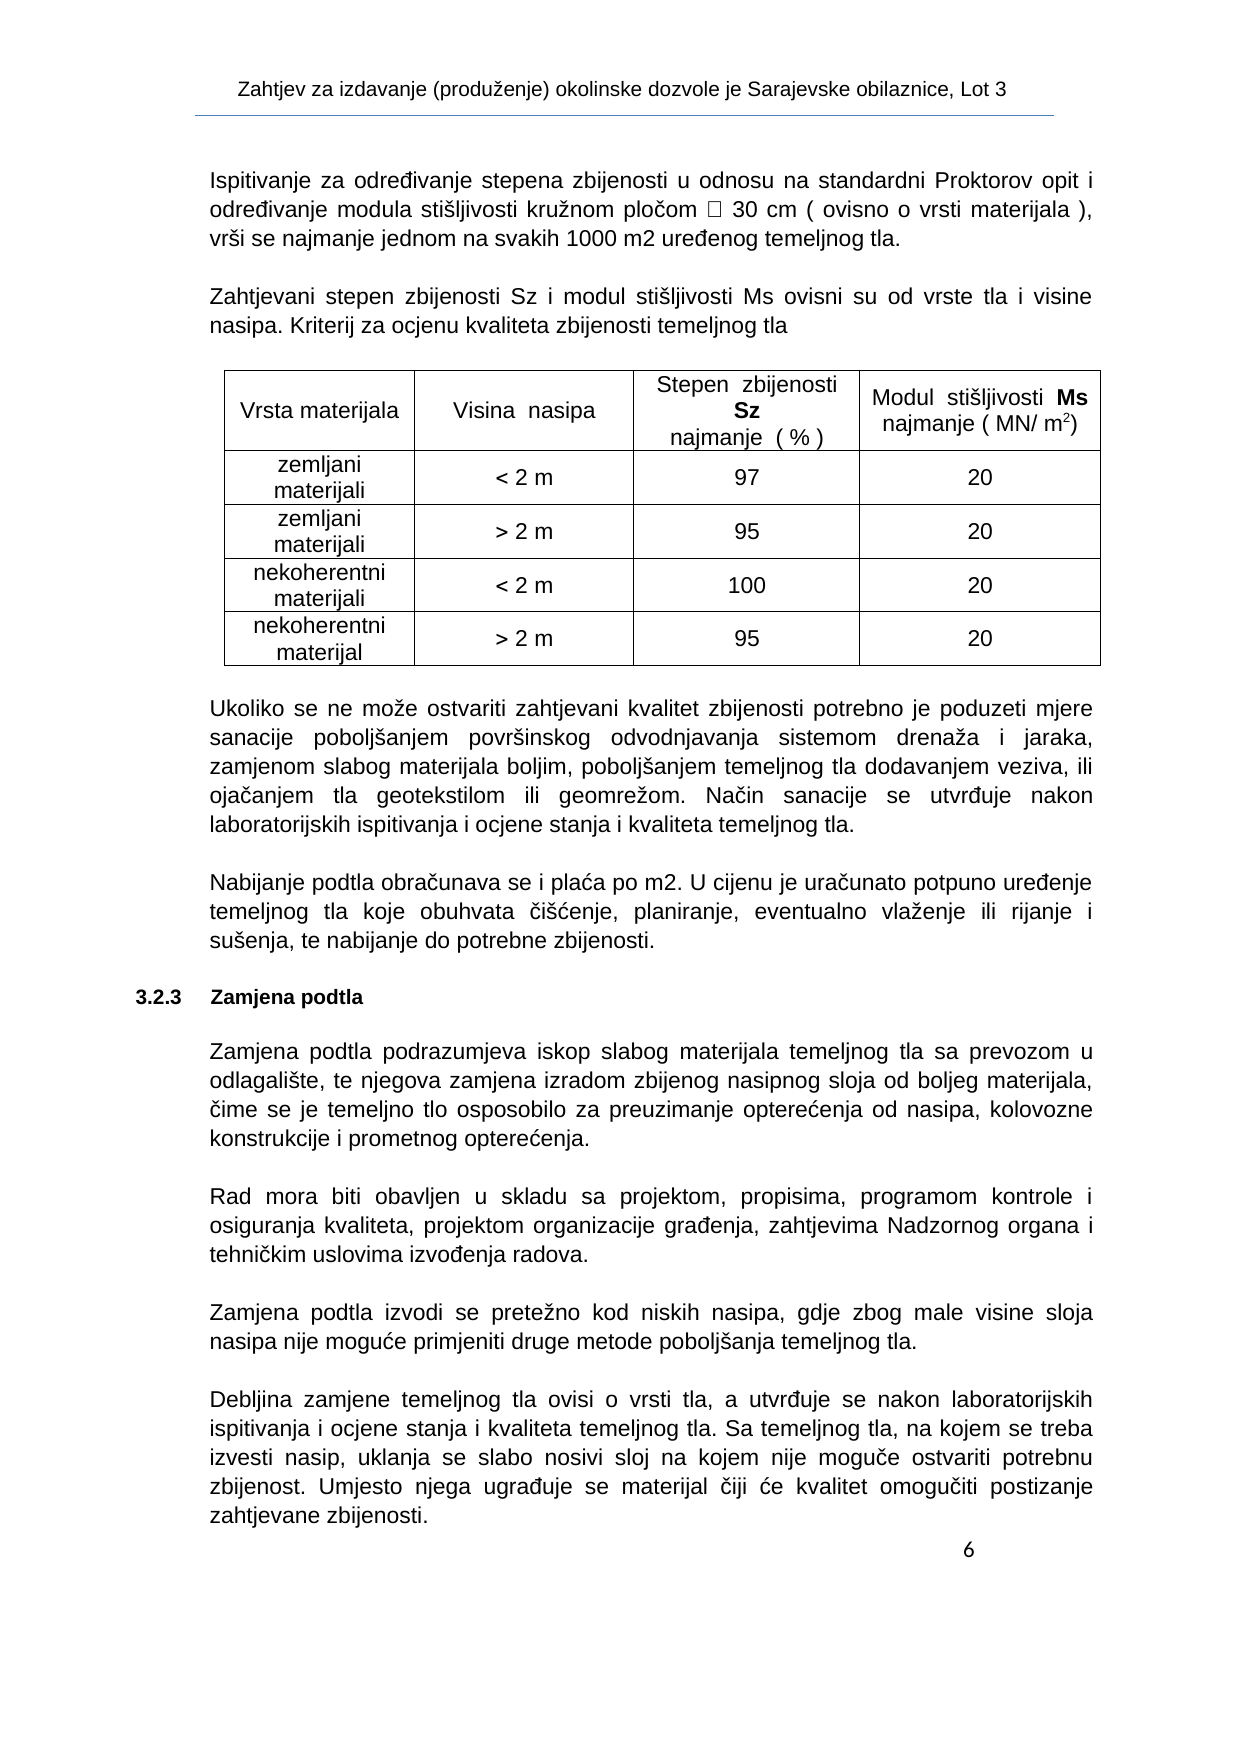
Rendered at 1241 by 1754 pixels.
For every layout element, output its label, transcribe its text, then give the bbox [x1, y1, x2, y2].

table_cell 20 [860, 612, 1100, 665]
text Debljina zamjene temeljnog tla ovisi o vrsti tla, a utvrđuje se nakon laboratorijskih ispitivanja i ocjene stanja i kvaliteta temeljnog tla. Sa temeljnog tla, na kojem se treba izvesti nasip, uklanja se slabo nosivi sloj na kojem nije moguče ostvariti potrebnu zbijenost. Umjesto njega ugrađuje se materijal čiji će kvalitet omogučiti postizanje zahtjevane zbijenosti. [209, 1386, 1094, 1528]
text Zamjena podtla izvodi se pretežno kod niskih nasipa, gdje zbog male visine sloja nasipa nije moguće primjeniti druge metode poboljšanja temeljnog tla. [209, 1299, 1094, 1354]
text Zahtjevani stepen zbijenosti Sz i modul stišljivosti Ms ovisni su od vrste tla i visine nasipa. Kriterij za ocjenu kvaliteta zbijenosti temeljnog tla [209, 283, 1094, 338]
table_cell nekoherentni materijali [225, 559, 414, 611]
table_cell nekoherentni materijal [225, 612, 414, 665]
table_cell 20 [860, 559, 1100, 611]
table_cell 97 [634, 451, 859, 504]
table_cell 100 [634, 559, 859, 611]
table_cell 95 [634, 612, 859, 665]
text Ukoliko se ne može ostvariti zahtjevani kvalitet zbijenosti potrebno je poduzeti mjere sanacije poboljšanjem površinskog odvodnjavanja sistemom drenaža i jaraka, zamjenom slabog materijala boljim, poboljšanjem temeljnog tla dodavanjem veziva, ili ojačanjem tla geotekstilom ili geomrežom. Način sanacije se utvrđuje nakon laboratorijskih ispitivanja i ocjene stanja i kvaliteta temeljnog tla. [209, 695, 1094, 837]
table_cell 2 m [415, 505, 633, 557]
subtitle Zamjena podtla [135, 985, 1109, 1009]
table_cell 20 [860, 451, 1100, 504]
text Zamjena podtla podrazumjeva iskop slabog materijala temeljnog tla sa prevozom u odlagalište, te njegova zamjena izradom zbijenog nasipnog sloja od boljeg materijala, čime se je temeljno tlo osposobilo za preuzimanje opterećenja od nasipa, kolovozne konstrukcije i prometnog opterećenja. [209, 1038, 1094, 1151]
table_cell 2 m [415, 559, 633, 611]
table_cell 2 m [415, 612, 633, 665]
table_cell zemljani materijali [225, 505, 414, 557]
text Ispitivanje za određivanje stepena zbijenosti u odnosu na standardni Proktorov opit i određivanje modula stišljivosti kružnom pločom  30 cm ( ovisno o vrsti materijala ), vrši se najmanje jednom na svakih 1000 m2 uređenog temeljnog tla. [209, 167, 1094, 251]
table_cell 2 m [415, 451, 633, 504]
table_header Vrsta materijala [225, 371, 414, 450]
text Nabijanje podtla obračunava se i plaća po m2. U cijenu je uračunato potpuno uređenje temeljnog tla koje obuhvata čišćenje, planiranje, eventualno vlaženje ili rijanje i sušenja, te nabijanje do potrebne zbijenosti. [209, 869, 1094, 953]
table_cell zemljani materijali [225, 451, 414, 504]
text Rad mora biti obavljen u skladu sa projektom, propisima, programom kontrole i osiguranja kvaliteta, projektom organizacije građenja, zahtjevima Nadzornog organa i tehničkim uslovima izvođenja radova. [209, 1183, 1094, 1267]
table_cell 95 [634, 505, 859, 557]
table_cell 20 [860, 505, 1100, 557]
table_header Stepen zbijenosti Sz najmanje ( % ) [634, 371, 859, 450]
table_header Visina nasipa [415, 371, 633, 450]
table_header Modul stišljivosti Ms najmanje ( MN/ m2) [860, 371, 1100, 450]
